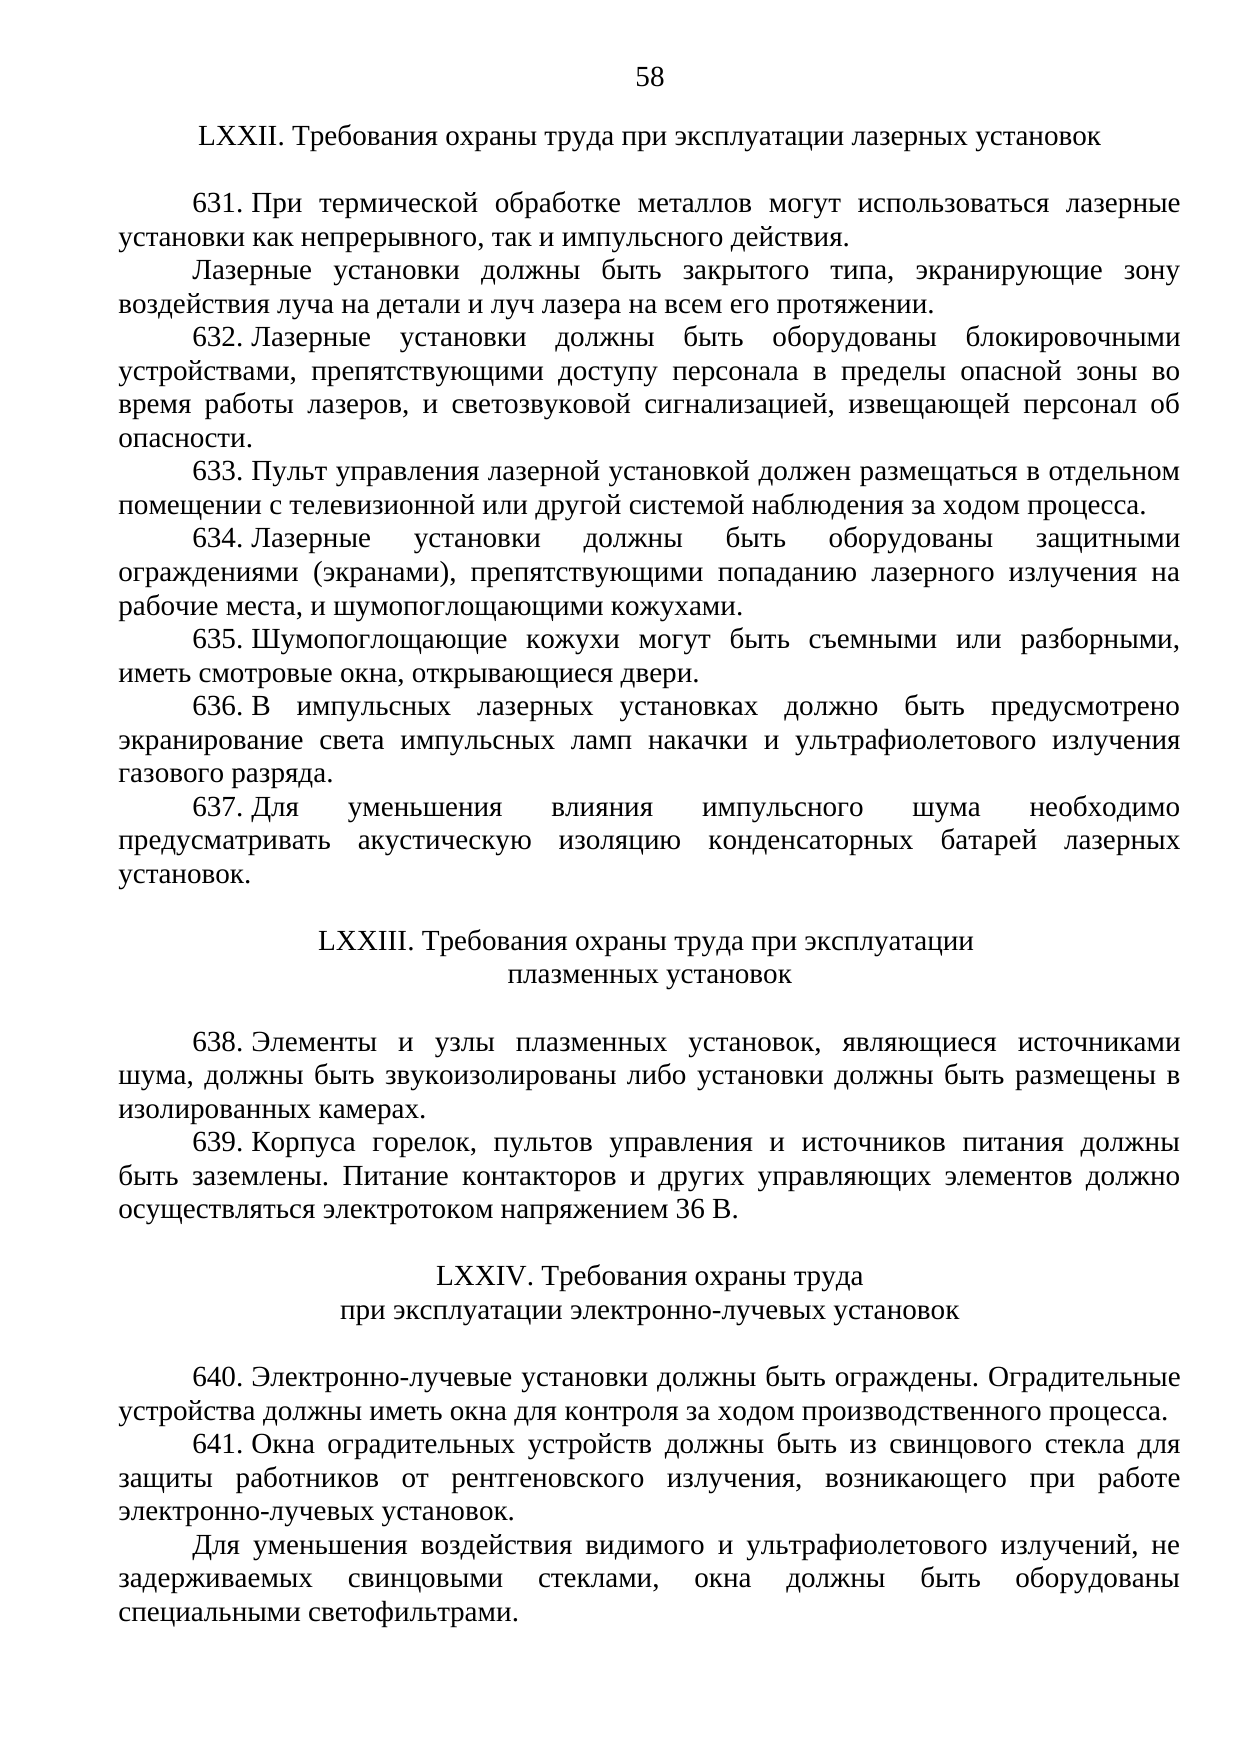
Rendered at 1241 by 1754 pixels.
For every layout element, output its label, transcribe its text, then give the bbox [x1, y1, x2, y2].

text при эксплуатации электронно-лучевых установок [118, 1292, 1181, 1326]
text Лазерные установки должны быть закрытого типа, экранирующие зону воздействия луча на детали и луч лазера на всем его протяжении. [118, 252, 1181, 319]
list В импульсных лазерных установках должно быть предусмотрено экранирование света импульсных ламп накачки и ультрафиолетового излучения газового разряда. [118, 688, 1181, 789]
list Для уменьшения влияния импульсного шума необходимо предусматривать акустическую изоляцию конденсаторных батарей лазерных установок. [118, 789, 1181, 889]
list Пульт управления лазерной установкой должен размещаться в отдельном помещении с телевизионной или другой системой наблюдения за ходом процесса. [118, 453, 1181, 521]
text LXXIV. Требования охраны труда [118, 1258, 1181, 1292]
text LXXII. Требования охраны труда при эксплуатации лазерных установок [118, 118, 1181, 152]
list При термической обработке металлов могут использоваться лазерные установки как непрерывного, так и импульсного действия. [118, 185, 1181, 252]
list Элементы и узлы плазменных установок, являющиеся источниками шума, должны быть звукоизолированы либо установки должны быть размещены в изолированных камерах. [118, 1024, 1181, 1124]
list Корпуса горелок, пультов управления и источников питания должны быть заземлены. Питание контакторов и других управляющих элементов должно осуществляться электротоком напряжением 36 В. [118, 1124, 1181, 1225]
list Электронно-лучевые установки должны быть ограждены. Оградительные устройства должны иметь окна для контроля за ходом производственного процесса. [118, 1359, 1181, 1426]
list Лазерные установки должны быть оборудованы защитными ограждениями (экранами), препятствующими попаданию лазерного излучения на рабочие места, и шумопоглощающими кожухами. [118, 521, 1181, 621]
list Лазерные установки должны быть оборудованы блокировочными устройствами, препятствующими доступу персонала в пределы опасной зоны во время работы лазеров, и светозвуковой сигнализацией, извещающей персонал об опасности. [118, 319, 1181, 453]
text Для уменьшения воздействия видимого и ультрафиолетового излучений, не задерживаемых свинцовыми стеклами, окна должны быть оборудованы специальными светофильтрами. [118, 1527, 1181, 1627]
list Окна оградительных устройств должны быть из свинцового стекла для защиты работников от рентгеновского излучения, возникающего при работе электронно-лучевых установок. [118, 1426, 1181, 1527]
text LXXIII. Требования охраны труда при эксплуатации плазменных установок [118, 923, 1181, 990]
list Шумопоглощающие кожухи могут быть съемными или разборными, иметь смотровые окна, открывающиеся двери. [118, 621, 1181, 688]
